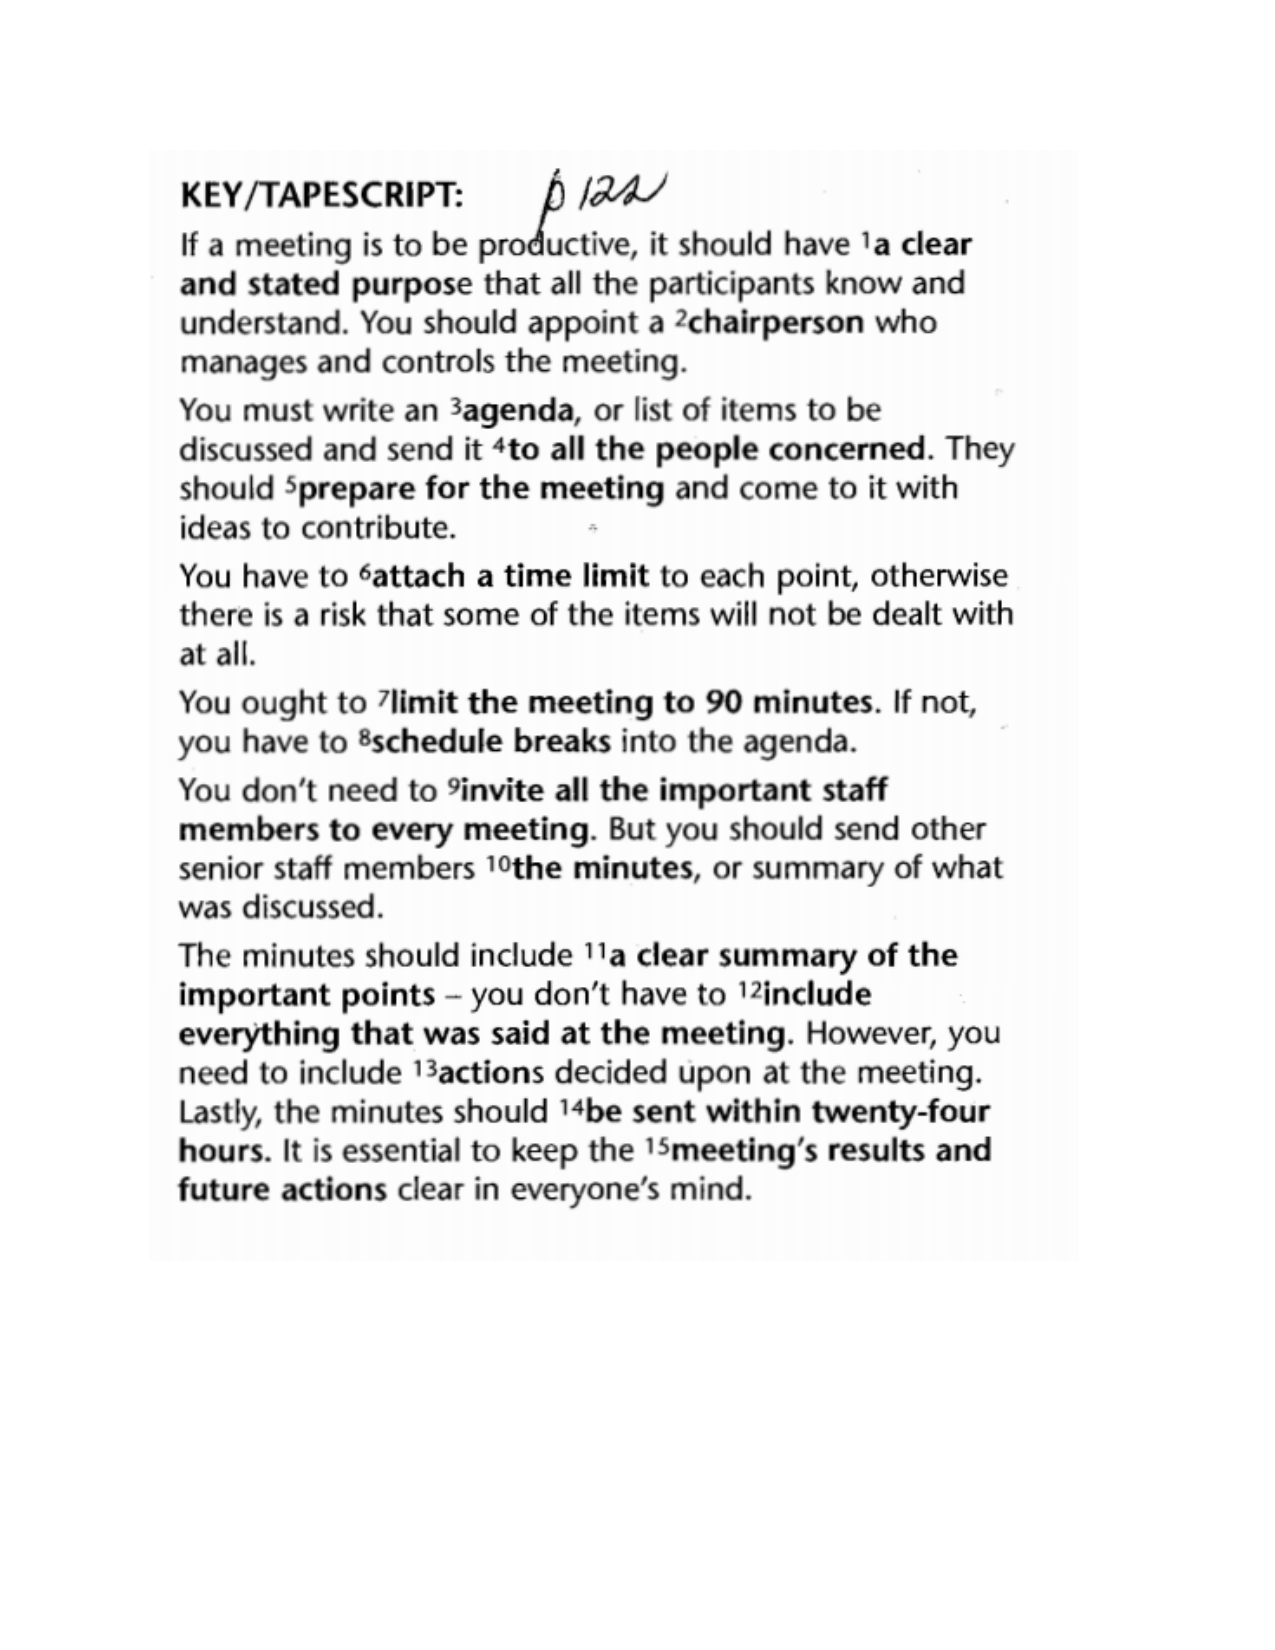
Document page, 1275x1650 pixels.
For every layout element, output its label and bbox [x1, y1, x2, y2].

picture [150, 150, 1079, 1261]
